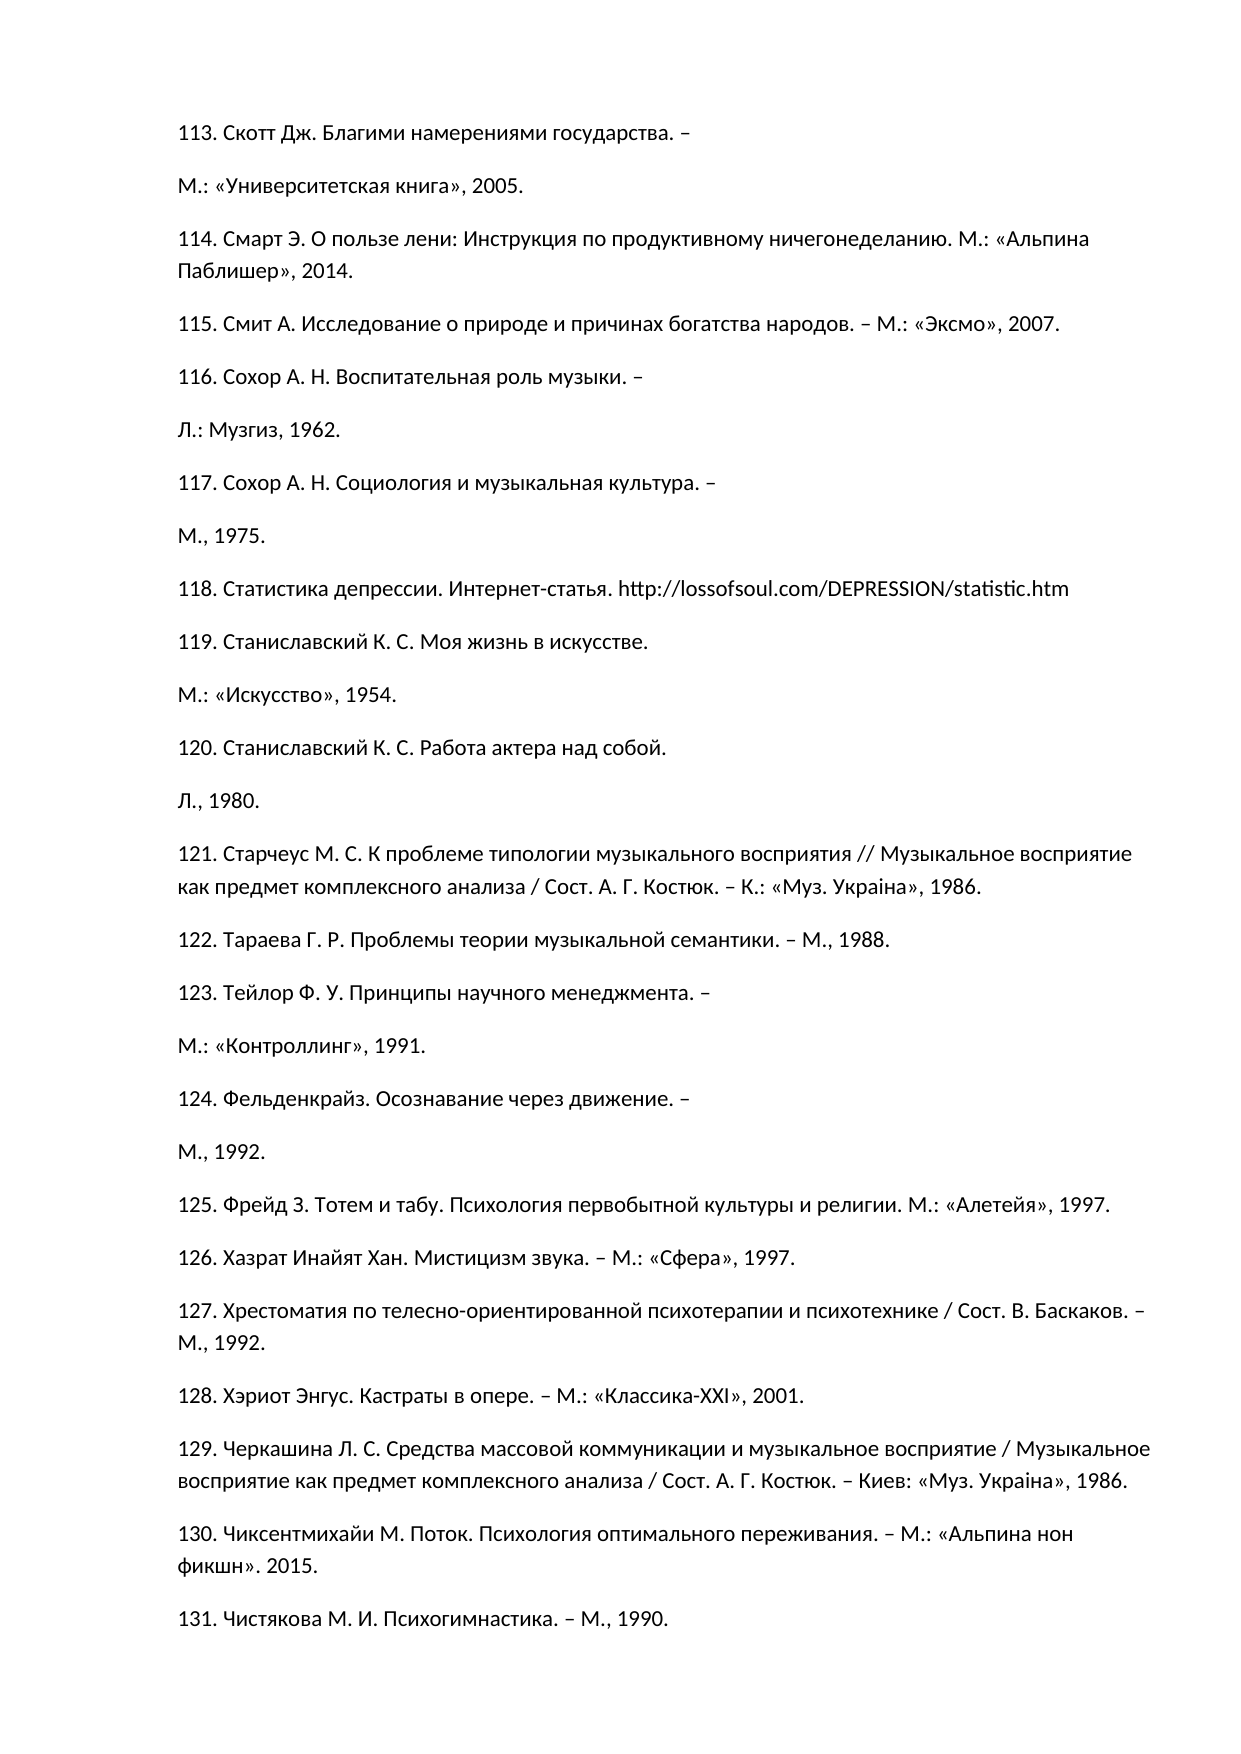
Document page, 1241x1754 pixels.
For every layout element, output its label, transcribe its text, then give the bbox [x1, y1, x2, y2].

text 127. Хрестоматия по телесно-ориентированной психотерапии и психотехнике / Сост. В. Баскаков. – М., 1992. [177, 1296, 1152, 1356]
text 113. Скотт Дж. Благими намерениями государства. – [177, 118, 1152, 146]
text 114. Смарт Э. О пользе лени: Инструкция по продуктивному ничегонеделанию. М.: «Альпина Паблишер», 2014. [177, 224, 1152, 284]
text 121. Старчеус М. С. К проблеме типологии музыкального восприятия // Музыкальное восприятие как предмет комп­лексного анализа / Cоcт. А. Г. Костюк. – К.: «Муз. Украiна», 1986. [177, 839, 1152, 900]
text 130. Чиксентмихайи М. Поток. Психология оптимального переживания. – М.: «Альпина нон фикшн». 2015. [177, 1519, 1152, 1579]
text Л., 1980. [177, 787, 1152, 814]
text 115. Смит А. Исследование о природе и причинах богатства народов. – М.: «Эксмо», 2007. [177, 309, 1152, 337]
text 116. Сохор А. Н. Воспитательная роль музыки. – [177, 362, 1152, 390]
text 122. Тараева Г. Р. Проблемы теории музыкальной семантики. – М., 1988. [177, 925, 1152, 953]
text 123. Тейлор Ф. У. Принципы научного менеджмента. – [177, 978, 1152, 1006]
text 128. Хэриот Энгус. Кастраты в опере. – М.: «Классика-XXI», 2001. [177, 1381, 1152, 1409]
text 129. Черкашина Л. С. Средства массовой коммуникации и музыкальное восприятие / Музыкальное восприятие как предмет комплексного анализа / Cоcт. А. Г. Костюк. – Киев: «Муз. Украiна», 1986. [177, 1434, 1152, 1494]
text М.: «Искусство», 1954. [177, 681, 1152, 708]
text М.: «Контроллинг», 1991. [177, 1031, 1152, 1059]
text 124. Фельденкрайз. Осознавание через движение. – [177, 1084, 1152, 1112]
text Л.: Музгиз, 1962. [177, 415, 1152, 443]
text 131. Чистякова М. И. Психогимнастика. – М., 1990. [177, 1604, 1152, 1633]
text 125. Фрейд З. Тотем и табу. Психология первобытной культуры и религии. М.: «Алетейя», 1997. [177, 1190, 1152, 1218]
text 117. Сохор А. Н. Социология и музыкальная культура. – [177, 468, 1152, 496]
text 118. Статистика депрессии. Интернет-статья. http://lossofsoul.com/DEPRESSION/statistic.htm [177, 574, 1152, 602]
text 120. Станиславский К. С. Работа актера над собой. [177, 733, 1152, 762]
text М., 1975. [177, 521, 1152, 549]
text 119. Станиславский К. С. Моя жизнь в искусстве. [177, 627, 1152, 656]
text М.: «Университетская книга», 2005. [177, 171, 1152, 199]
text М., 1992. [177, 1137, 1152, 1165]
text 126. Хазрат Инайят Хан. Мистицизм звука. – М.: «Сфера», 1997. [177, 1243, 1152, 1271]
